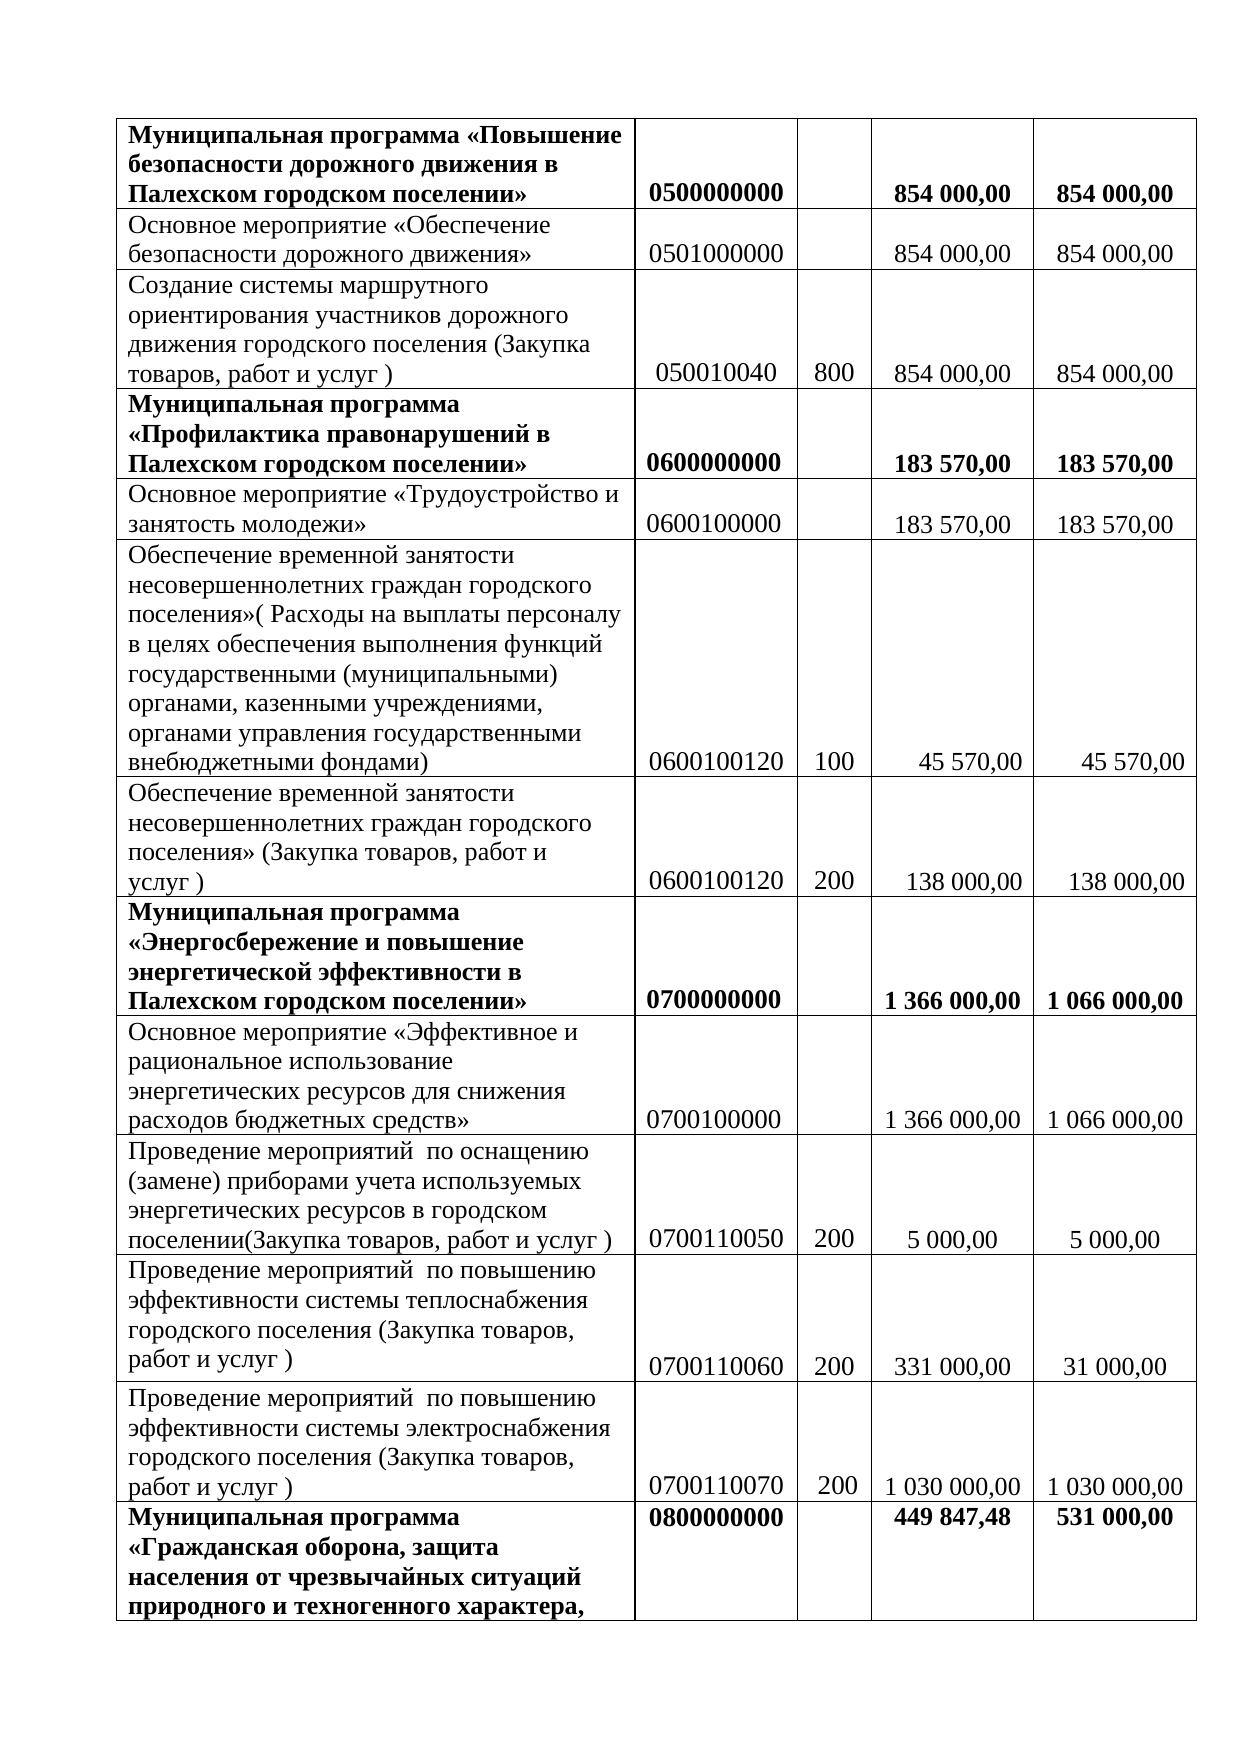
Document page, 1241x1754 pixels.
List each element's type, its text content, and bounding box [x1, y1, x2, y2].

table_cell Основное мероприятие «Обеспечение безопасности дорожного движения» [117, 209, 634, 268]
table_cell 531 000,00 [1034, 1502, 1196, 1620]
table_cell Проведение мероприятий по повышению эффективности системы теплоснабжения городского поселения (Закупка товаров, работ и услуг ) [117, 1255, 634, 1381]
table_cell Обеспечение временной занятости несовершеннолетних граждан городского поселения» (Закупка товаров, работ и услуг ) [117, 777, 634, 896]
table_cell [798, 389, 871, 478]
table_cell 331 000,00 [872, 1255, 1033, 1381]
table_cell 0600000000 [636, 389, 797, 478]
table_cell 0500000000 [636, 119, 797, 208]
table_cell 5 000,00 [1034, 1135, 1196, 1254]
table_cell 183 570,00 [1034, 389, 1196, 478]
table_cell 183 570,00 [1034, 479, 1196, 538]
table_cell 0700110070 [636, 1382, 797, 1501]
table_cell [798, 897, 871, 1015]
table_cell 138 000,00 [1034, 777, 1196, 896]
table_cell 0600100000 [636, 479, 797, 538]
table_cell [117, 1502, 634, 1620]
table_cell 1 030 000,00 [872, 1382, 1033, 1501]
table_cell [798, 119, 871, 208]
table_cell Муниципальная программа «Профилактика правонарушений в Палехском городском поселении» [117, 389, 634, 478]
table_cell 854 000,00 [1034, 119, 1196, 208]
table_cell 200 [798, 1135, 871, 1254]
table_cell 0600100120 [636, 777, 797, 896]
table_cell Проведение мероприятий по оснащению (замене) приборами учета используемых энергетических ресурсов в городском поселении(Закупка товаров, работ и услуг ) [117, 1135, 634, 1254]
table_cell 5 000,00 [872, 1135, 1033, 1254]
table_cell 1 366 000,00 [872, 897, 1033, 1015]
table_cell 0700100000 [636, 1016, 797, 1134]
table_cell 45 570,00 [872, 540, 1033, 776]
table_cell 200 [798, 1382, 871, 1501]
table_cell 854 000,00 [872, 270, 1033, 388]
table_cell Основное мероприятие «Трудоустройство и занятость молодежи» [117, 479, 634, 538]
table_cell Проведение мероприятий по повышению эффективности системы электроснабжения городского поселения (Закупка товаров, работ и услуг ) [117, 1382, 634, 1501]
table_cell 183 570,00 [872, 389, 1033, 478]
table_cell 200 [798, 777, 871, 896]
table_cell 0700000000 [636, 897, 797, 1015]
table_cell Муниципальная программа «Повышение безопасности дорожного движения в Палехском городском поселении» [117, 119, 634, 208]
table_cell 183 570,00 [872, 479, 1033, 538]
table_cell 854 000,00 [872, 209, 1033, 268]
table_cell 854 000,00 [872, 119, 1033, 208]
table_cell Обеспечение временной занятости несовершеннолетних граждан городского поселения»( Расходы на выплаты персоналу в целях обеспечения выполнения функций государственными (муниципальными) органами, казенными учреждениями, органами управления государственными внебюджетными фондами) [117, 540, 634, 776]
table_cell 449 847,48 [872, 1502, 1033, 1620]
table_cell [798, 209, 871, 268]
table_cell 100 [798, 540, 871, 776]
table_cell 45 570,00 [1034, 540, 1196, 776]
table_cell 138 000,00 [872, 777, 1033, 896]
table_cell [798, 1016, 871, 1134]
table_cell 800 [798, 270, 871, 388]
table_cell 0600100120 [636, 540, 797, 776]
table_cell Создание системы маршрутного ориентирования участников дорожного движения городского поселения (Закупка товаров, работ и услуг ) [117, 270, 634, 388]
table_cell 1 030 000,00 [1034, 1382, 1196, 1501]
table_cell [798, 1502, 871, 1620]
table_cell 31 000,00 [1034, 1255, 1196, 1381]
table_cell [798, 479, 871, 538]
table_cell 854 000,00 [1034, 209, 1196, 268]
table_cell Муниципальная программа «Энергосбережение и повышение энергетической эффективности в Палехском городском поселении» [117, 897, 634, 1015]
table_cell 0800000000 [636, 1502, 797, 1620]
table_cell 854 000,00 [1034, 270, 1196, 388]
table_cell 050010040 [636, 270, 797, 388]
table_cell 0700110050 [636, 1135, 797, 1254]
table_cell 200 [798, 1255, 871, 1381]
table_cell 1 066 000,00 [1034, 1016, 1196, 1134]
table_cell 1 366 000,00 [872, 1016, 1033, 1134]
table_cell Основное мероприятие «Эффективное и рациональное использование энергетических ресурсов для снижения расходов бюджетных средств» [117, 1016, 634, 1134]
table_cell 0700110060 [636, 1255, 797, 1381]
table_cell 0501000000 [636, 209, 797, 268]
table_cell 1 066 000,00 [1034, 897, 1196, 1015]
